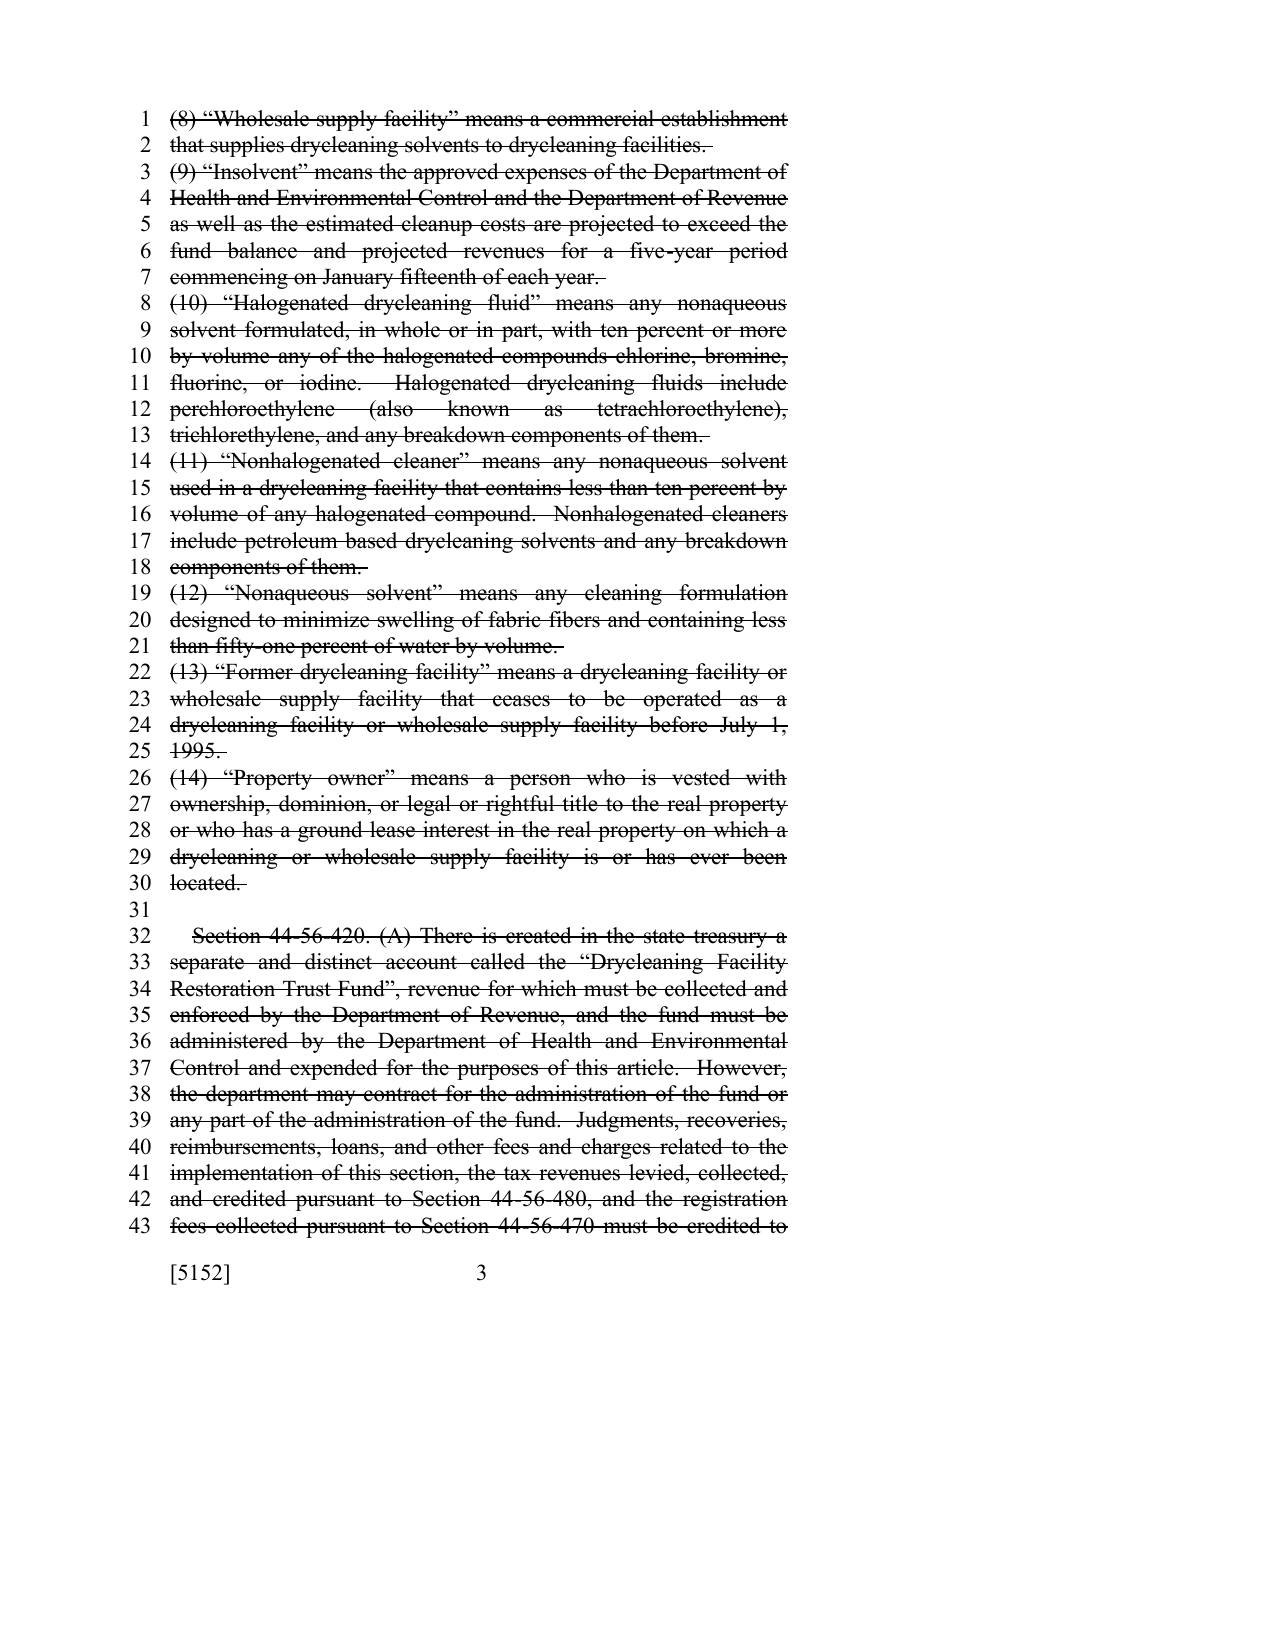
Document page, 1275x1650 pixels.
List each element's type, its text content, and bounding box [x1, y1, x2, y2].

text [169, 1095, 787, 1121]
text (14) “Property owner” means a person who is vested with ownership, dominion, or legal or rightful title to the real property or who has a ground lease interest in the real property on which a drycleaning or wholesale supply facility is or has ever been located. [169, 858, 787, 896]
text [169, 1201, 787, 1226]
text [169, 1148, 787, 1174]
text (13) “Former drycleaning facility” means a drycleaning facility or wholesale supply facility that ceases to be operated as a drycleaning facility or wholesale supply facility before July 1, 1995. [169, 674, 787, 699]
text (14) “Property owner” means a person who is vested with ownership, dominion, or legal or rightful title to the real property or who has a ground lease interest in the real property on which a drycleaning or wholesale supply facility is or has ever been located. [169, 779, 787, 805]
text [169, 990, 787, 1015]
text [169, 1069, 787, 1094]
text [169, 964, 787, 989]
text (11) “Nonhalogenated cleaner” means any nonaqueous solvent used in a drycleaning facility that contains less than ten percent by volume of any halogenated compound. Nonhalogenated cleaners include petroleum based drycleaning solvents and any breakdown components of them. [169, 542, 787, 579]
text (10) “Halogenated drycleaning fluid” means any nonaqueous solvent formulated, in whole or in part, with ten percent or more by volume any of the halogenated compounds chlorine, bromine, fluorine, or iodine. Halogenated drycleaning fluids include perchloroethylene (also known as tetrachloroethylene), trichlorethylene, and any breakdown components of them. [169, 410, 787, 448]
text (8) “Wholesale supply facility” means a commercial establishment that supplies drycleaning solvents to drycleaning facilities. [169, 105, 787, 119]
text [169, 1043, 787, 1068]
text (13) “Former drycleaning facility” means a drycleaning facility or wholesale supply facility that ceases to be operated as a drycleaning facility or wholesale supply facility before July 1, 1995. [169, 700, 787, 725]
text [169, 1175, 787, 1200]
text (13) “Former drycleaning facility” means a drycleaning facility or wholesale supply facility that ceases to be operated as a drycleaning facility or wholesale supply facility before July 1, 1995. [169, 726, 787, 764]
text (9) “Insolvent” means the approved expenses of the Department of Health and Environmental Control and the Department of Revenue as well as the estimated cleanup costs are projected to exceed the fund balance and projected revenues for a five-year period commencing on January fifteenth of each year. [169, 252, 787, 289]
text (12) “Nonaqueous solvent” means any cleaning formulation designed to minimize swelling of fabric fibers and containing less than fifty-one percent of water by volume. [169, 595, 787, 620]
text (12) “Nonaqueous solvent” means any cleaning formulation designed to minimize swelling of fabric fibers and containing less than fifty-one percent of water by volume. [169, 621, 787, 658]
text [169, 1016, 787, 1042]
text (8) “Wholesale supply facility” means a commercial establishment that supplies drycleaning solvents to drycleaning facilities. [169, 120, 787, 158]
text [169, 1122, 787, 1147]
